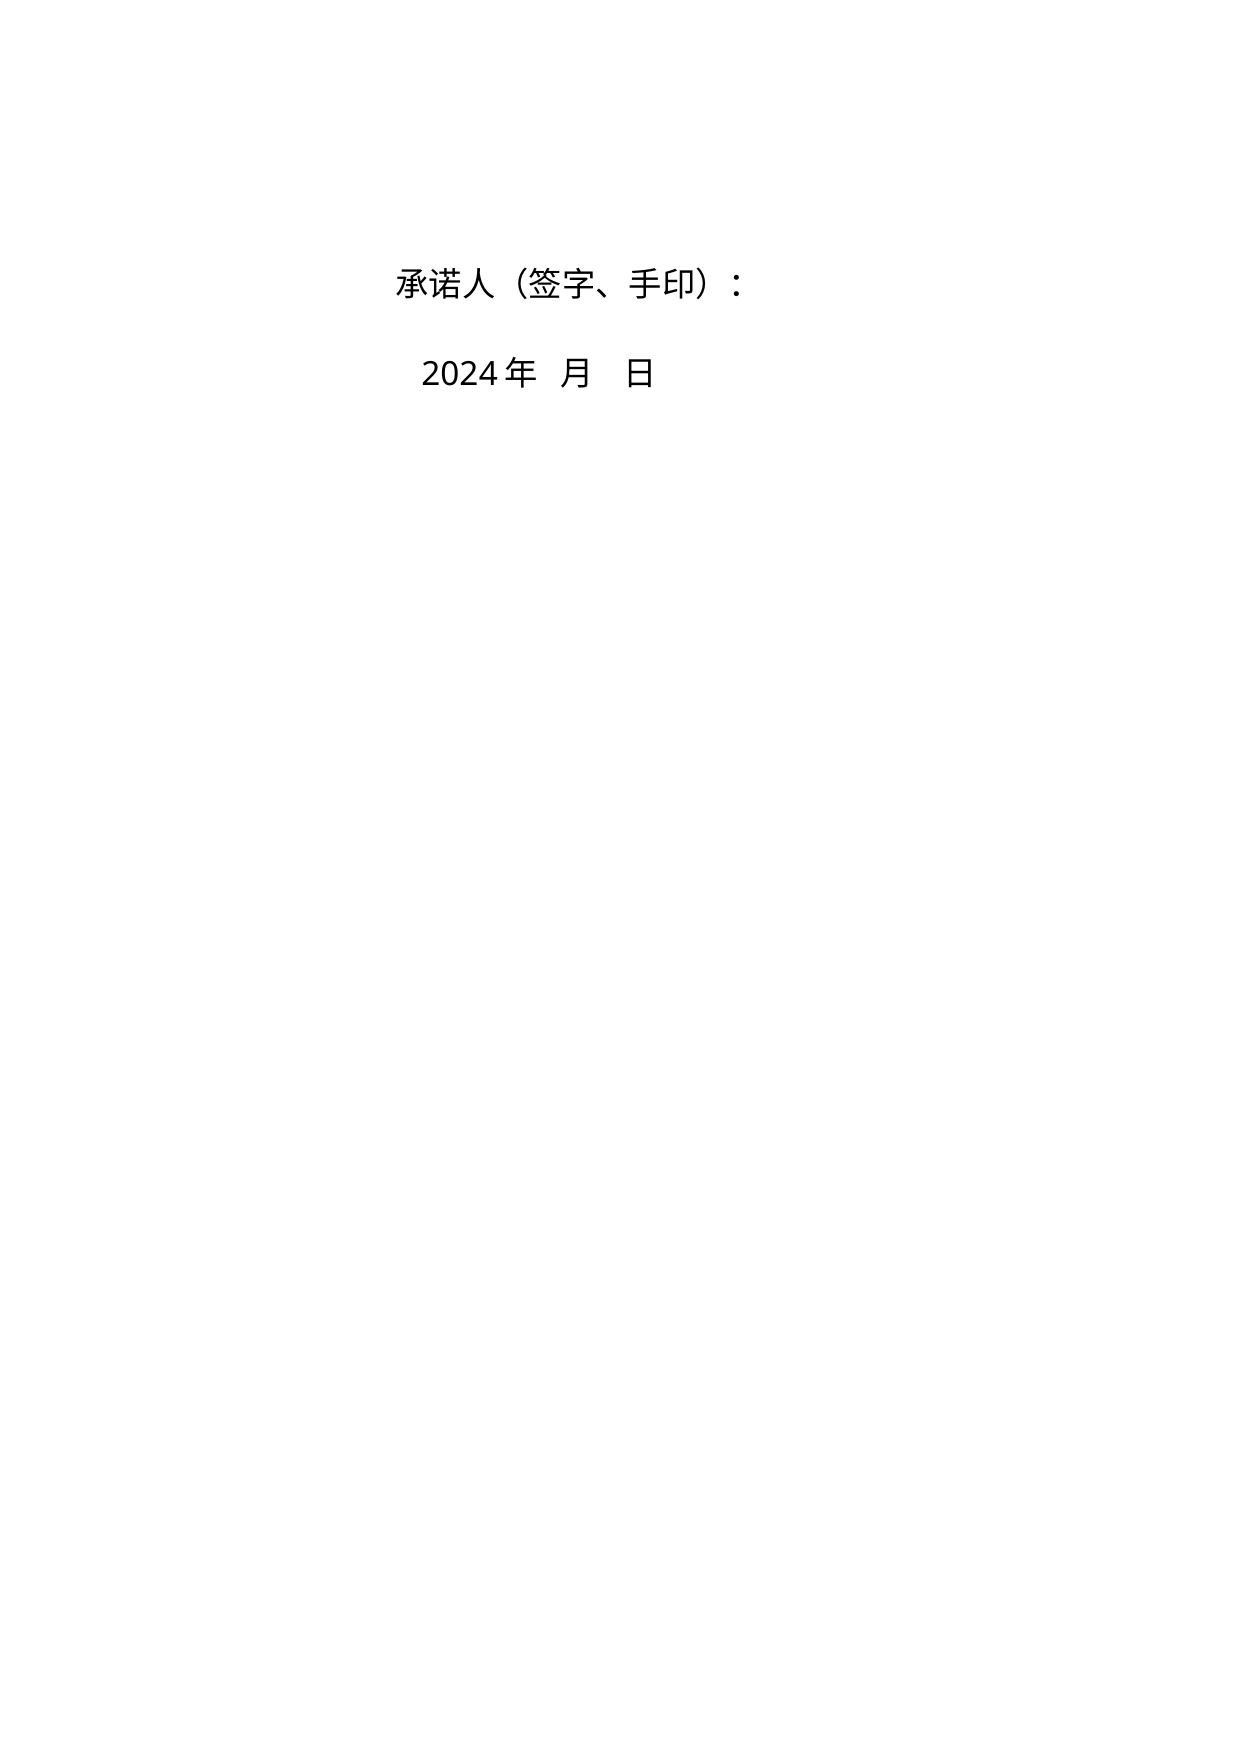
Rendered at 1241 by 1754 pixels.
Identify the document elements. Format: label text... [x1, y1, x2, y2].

text 承诺人（签字、手印）： [187, 250, 1053, 315]
text 2024年 月 日 [187, 339, 1053, 404]
